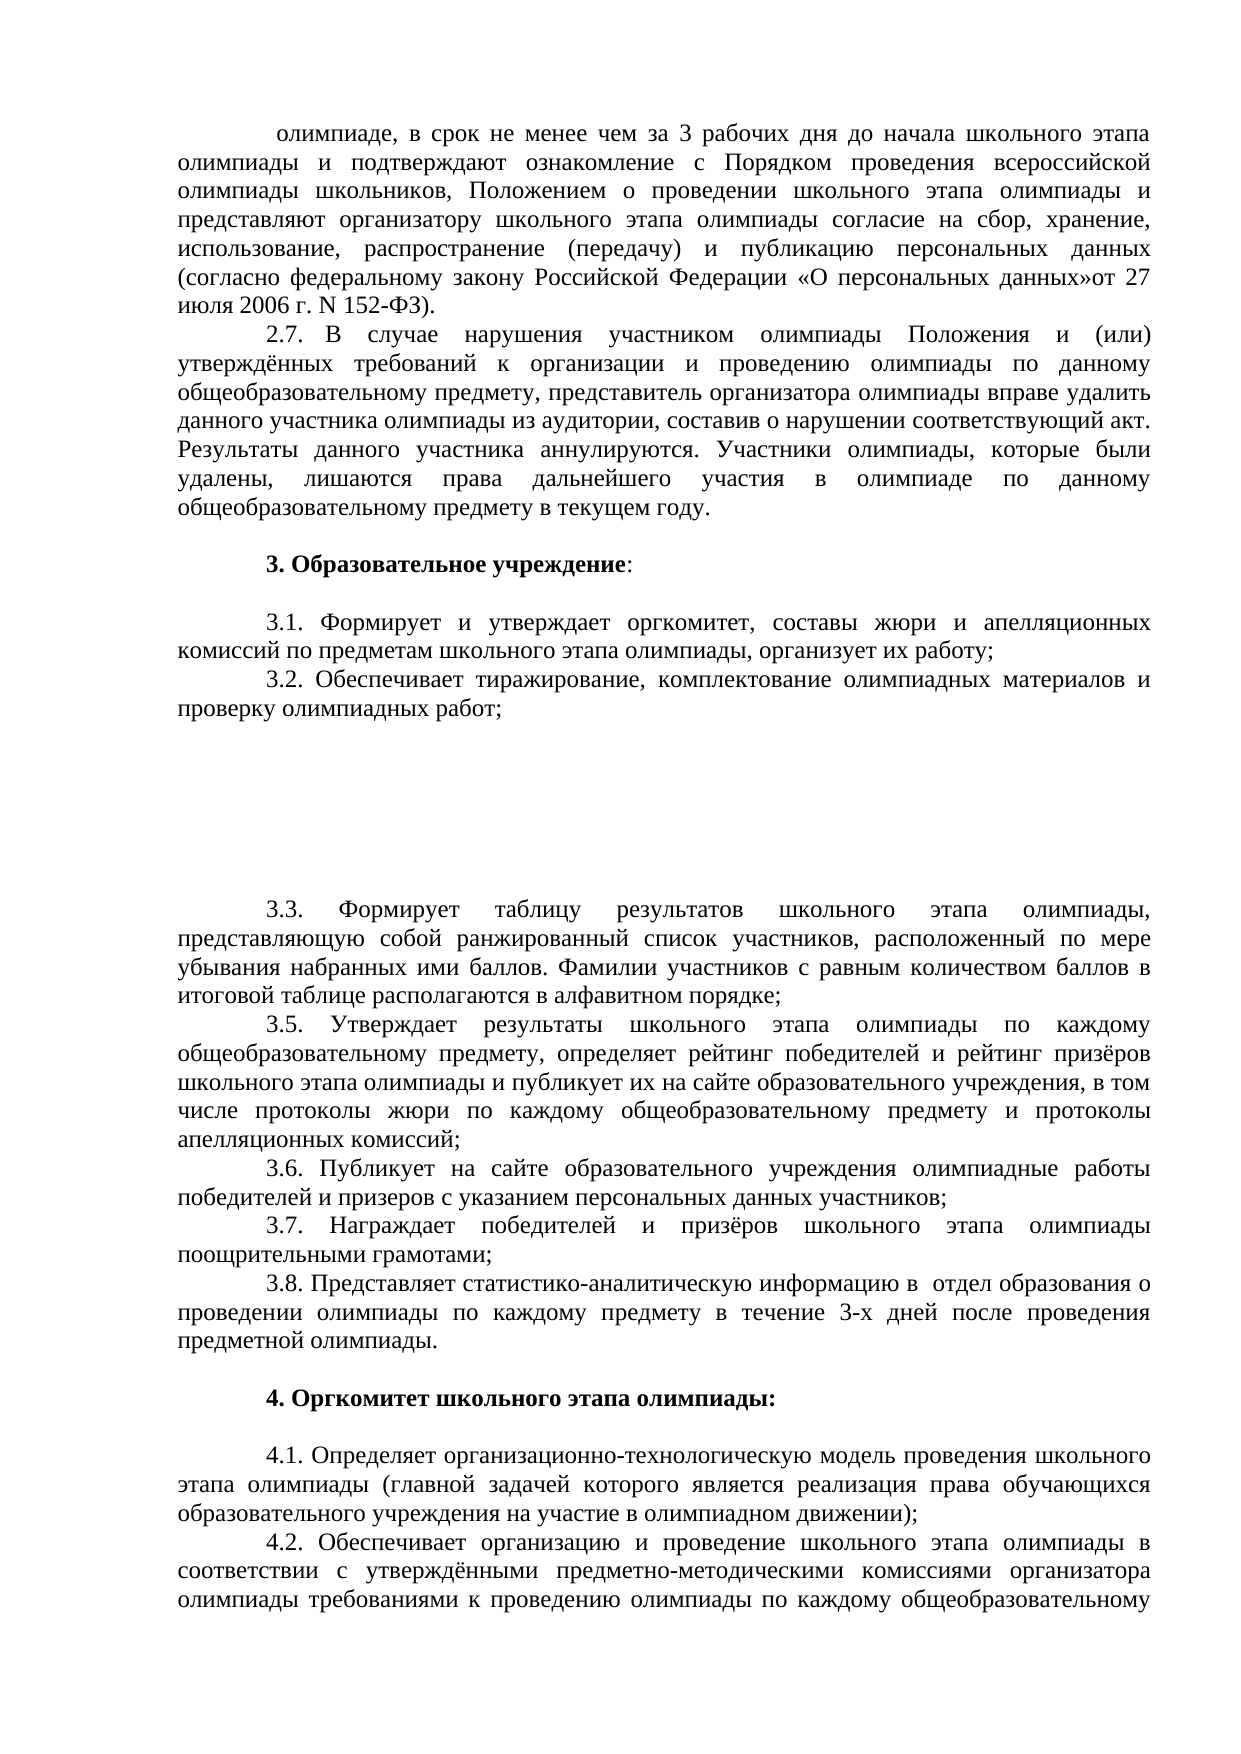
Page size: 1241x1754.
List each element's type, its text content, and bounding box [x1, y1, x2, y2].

text 3.6. Публикует на сайте образовательного учреждения олимпиадные работы победителей и призеров с указанием персональных данных участников; [177, 1153, 1152, 1211]
text 4. Оргкомитет школьного этапа олимпиады: [177, 1383, 1152, 1412]
text олимпиаде, в срок не менее чем за 3 рабочих дня до начала школьного этапа олимпиады и подтверждают ознакомление с Порядком проведения всероссийской олимпиады школьников, Положением о проведении школьного этапа олимпиады и представляют организатору школьного этапа олимпиады согласие на сбор, хранение, использование, распространение (передачу) и публикацию персональных данных (согласно федеральному закону Российской Федерации «О персональных данных»от 27 июля 2006 г. N 152-ФЗ). [177, 118, 1152, 319]
text 3.2. Обеспечивает тиражирование, комплектование олимпиадных материалов и проверку олимпиадных работ; [177, 664, 1152, 722]
text 3.7. Награждает победителей и призёров школьного этапа олимпиады поощрительными грамотами; [177, 1211, 1152, 1268]
text 3.5. Утверждает результаты школьного этапа олимпиады по каждому общеобразовательному предмету, определяет рейтинг победителей и рейтинг призёров школьного этапа олимпиады и публикует их на сайте образовательного учреждения, в том числе протоколы жюри по каждому общеобразовательному предмету и протоколы апелляционных комиссий; [177, 1009, 1152, 1153]
text 2.7. В случае нарушения участником олимпиады Положения и (или) утверждённых требований к организации и проведению олимпиады по данному общеобразовательному предмету, представитель организатора олимпиады вправе удалить данного участника олимпиады из аудитории, составив о нарушении соответствующий акт. Результаты данного участника аннулируются. Участники олимпиады, которые были удалены, лишаются права дальнейшего участия в олимпиаде по данному общеобразовательному предмету в текущем году. [177, 319, 1152, 521]
text 4.1. Определяет организационно-технологическую модель проведения школьного этапа олимпиады (главной задачей которого является реализация права обучающихся образовательного учреждения на участие в олимпиадном движении); [177, 1441, 1152, 1527]
text 3.8. Представляет статистико-аналитическую информацию в отдел образования о проведении олимпиады по каждому предмету в течение 3-х дней после проведения предметной олимпиады. [177, 1268, 1152, 1354]
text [177, 1527, 1152, 1613]
text 3.3. Формирует таблицу результатов школьного этапа олимпиады, представляющую собой ранжированный список участников, расположенный по мере убывания набранных ими баллов. Фамилии участников с равным количеством баллов в итоговой таблице располагаются в алфавитном порядке; [177, 894, 1152, 1009]
text 3.1. Формирует и утверждает оргкомитет, составы жюри и апелляционных комиссий по предметам школьного этапа олимпиады, организует их работу; [177, 607, 1152, 664]
text 3. Образовательное учреждение: [177, 549, 1152, 578]
